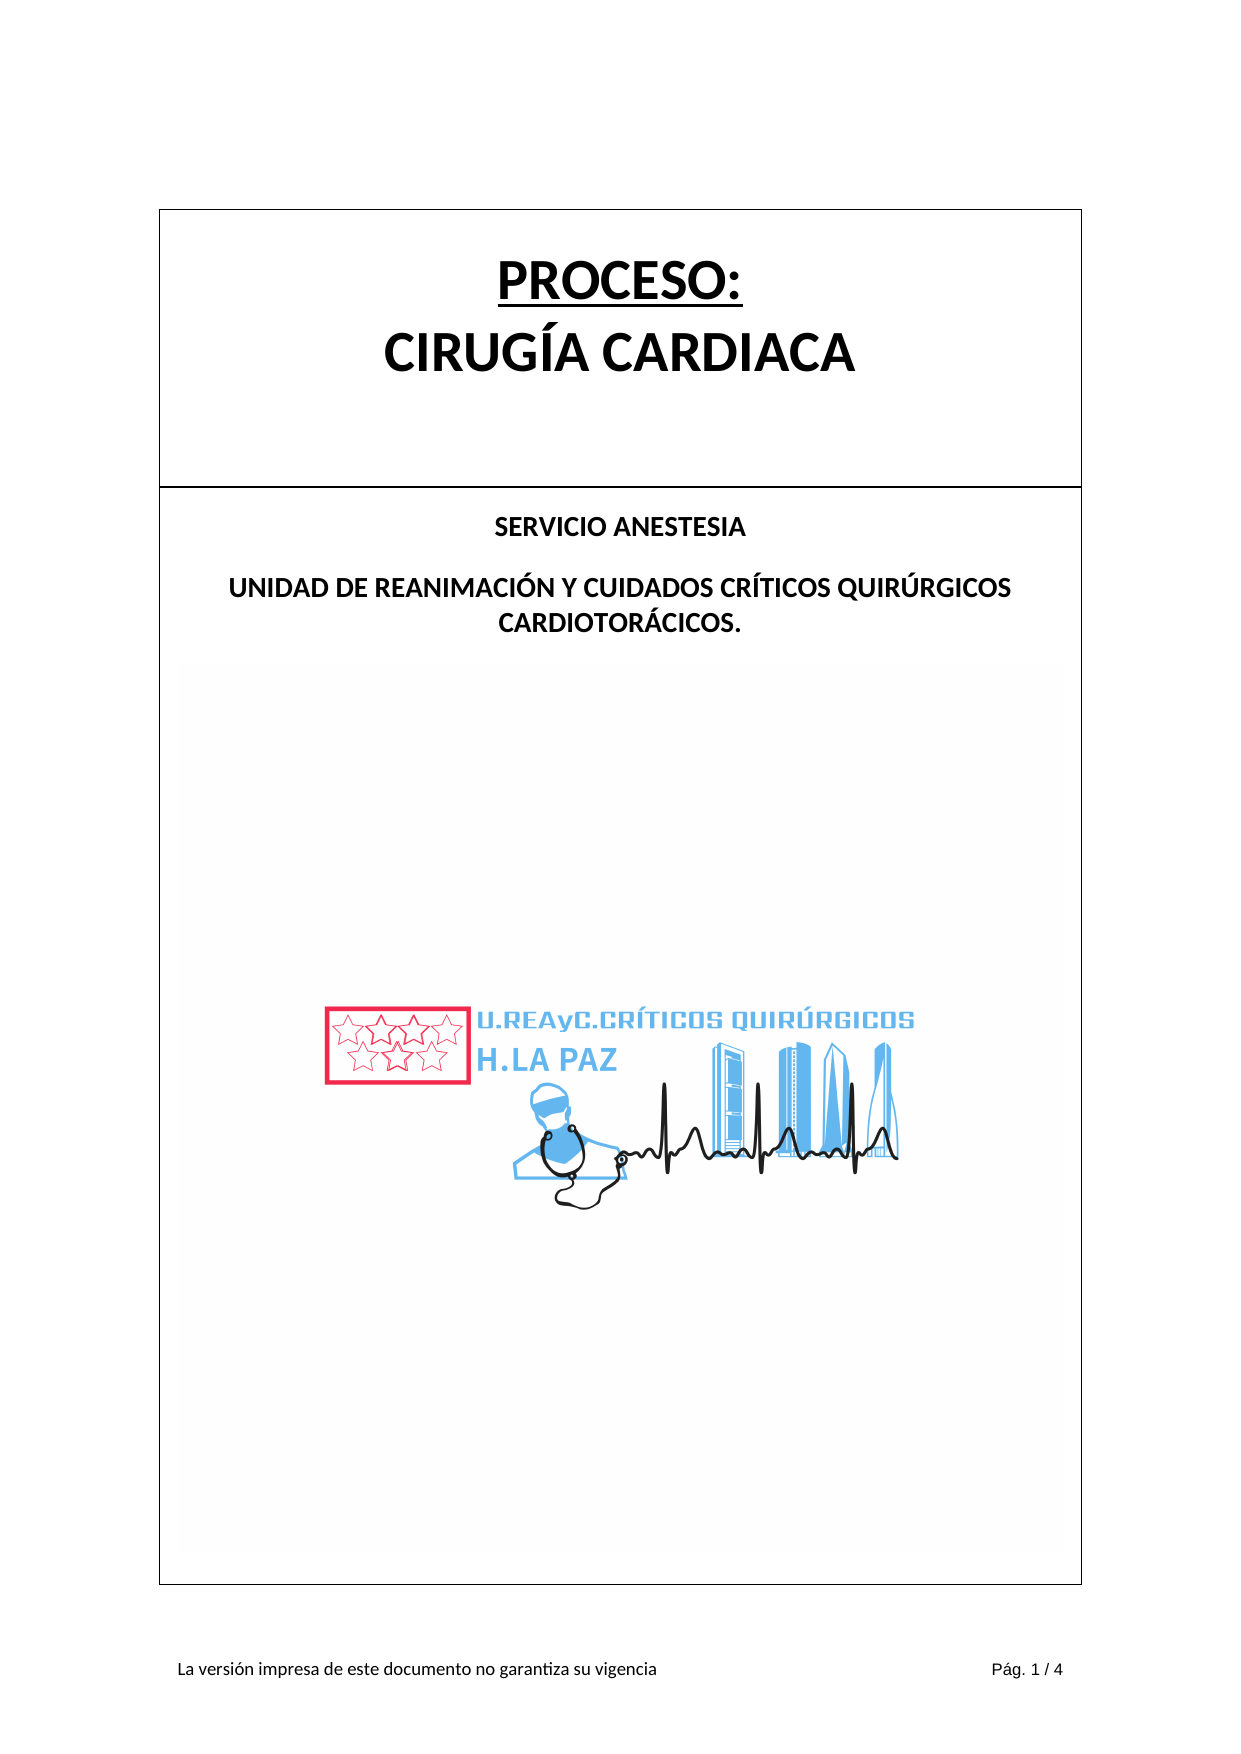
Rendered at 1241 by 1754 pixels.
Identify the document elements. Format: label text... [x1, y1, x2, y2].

picture [177, 665, 1063, 1551]
table_header PROCESO: CIRUGÍA CARDIACA [160, 210, 1081, 486]
table_cell SERVICIO ANESTESIA UNIDAD DE REANIMACIÓN Y CUIDADOS CRÍTICOS QUIRÚRGICOS CARDIOTORÁCICOS. [160, 488, 1081, 1584]
